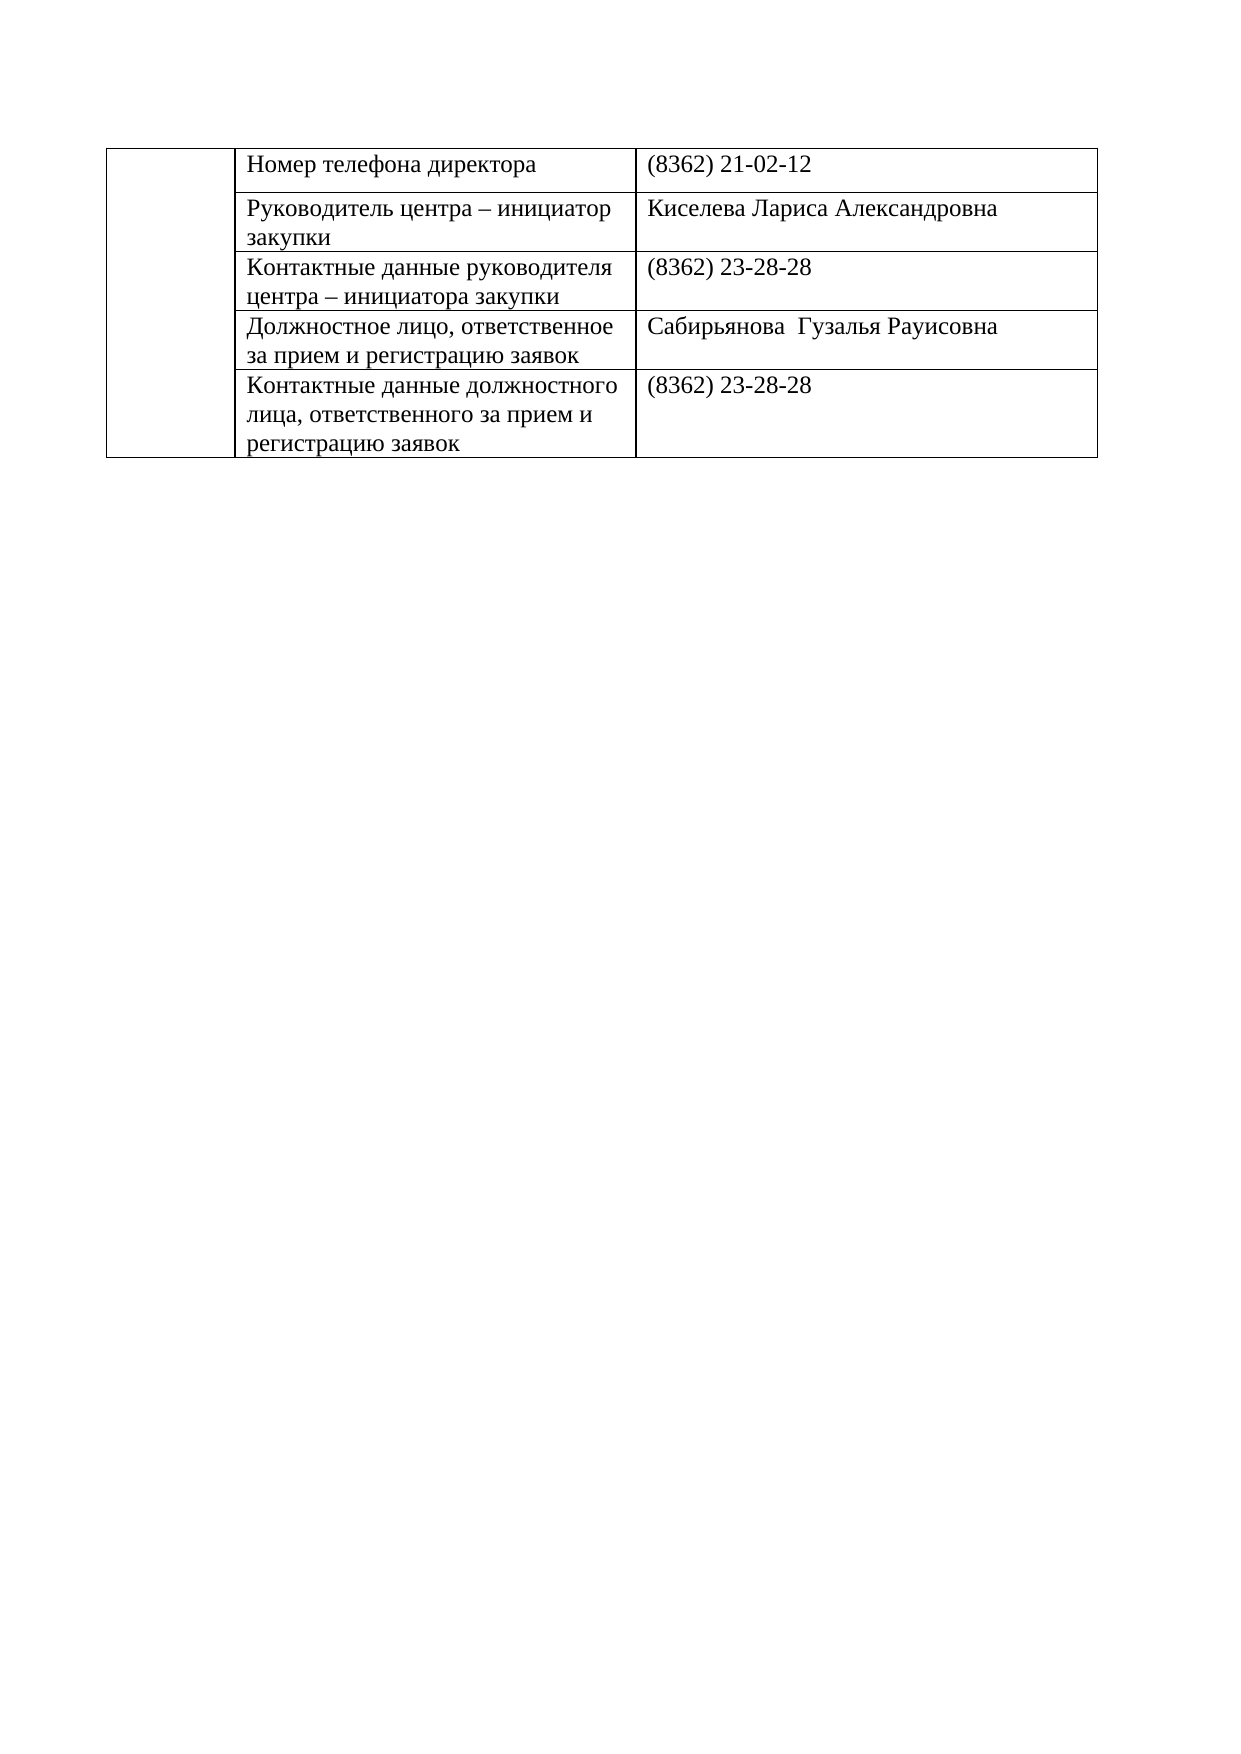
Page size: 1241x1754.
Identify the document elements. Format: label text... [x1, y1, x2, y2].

table_cell (8362) 21-02-12 [637, 149, 1097, 191]
table_cell Сабирьянова Гузалья Рауисовна [637, 311, 1097, 369]
table_cell Должностное лицо, ответственное за прием и регистрацию заявок [236, 311, 635, 369]
table_cell Руководитель центра – инициатор закупки [236, 193, 635, 251]
table_cell Номер телефона директора [236, 149, 635, 191]
table_cell Контактные данные должностного лица, ответственного за прием и регистрацию заявок [236, 370, 635, 456]
table_cell (8362) 23-28-28 [637, 252, 1097, 309]
table_cell (8362) 23-28-28 [637, 370, 1097, 456]
table_cell Киселева Лариса Александровна [637, 193, 1097, 251]
table_cell Контактные данные руководителя центра – инициатора закупки [236, 252, 635, 309]
